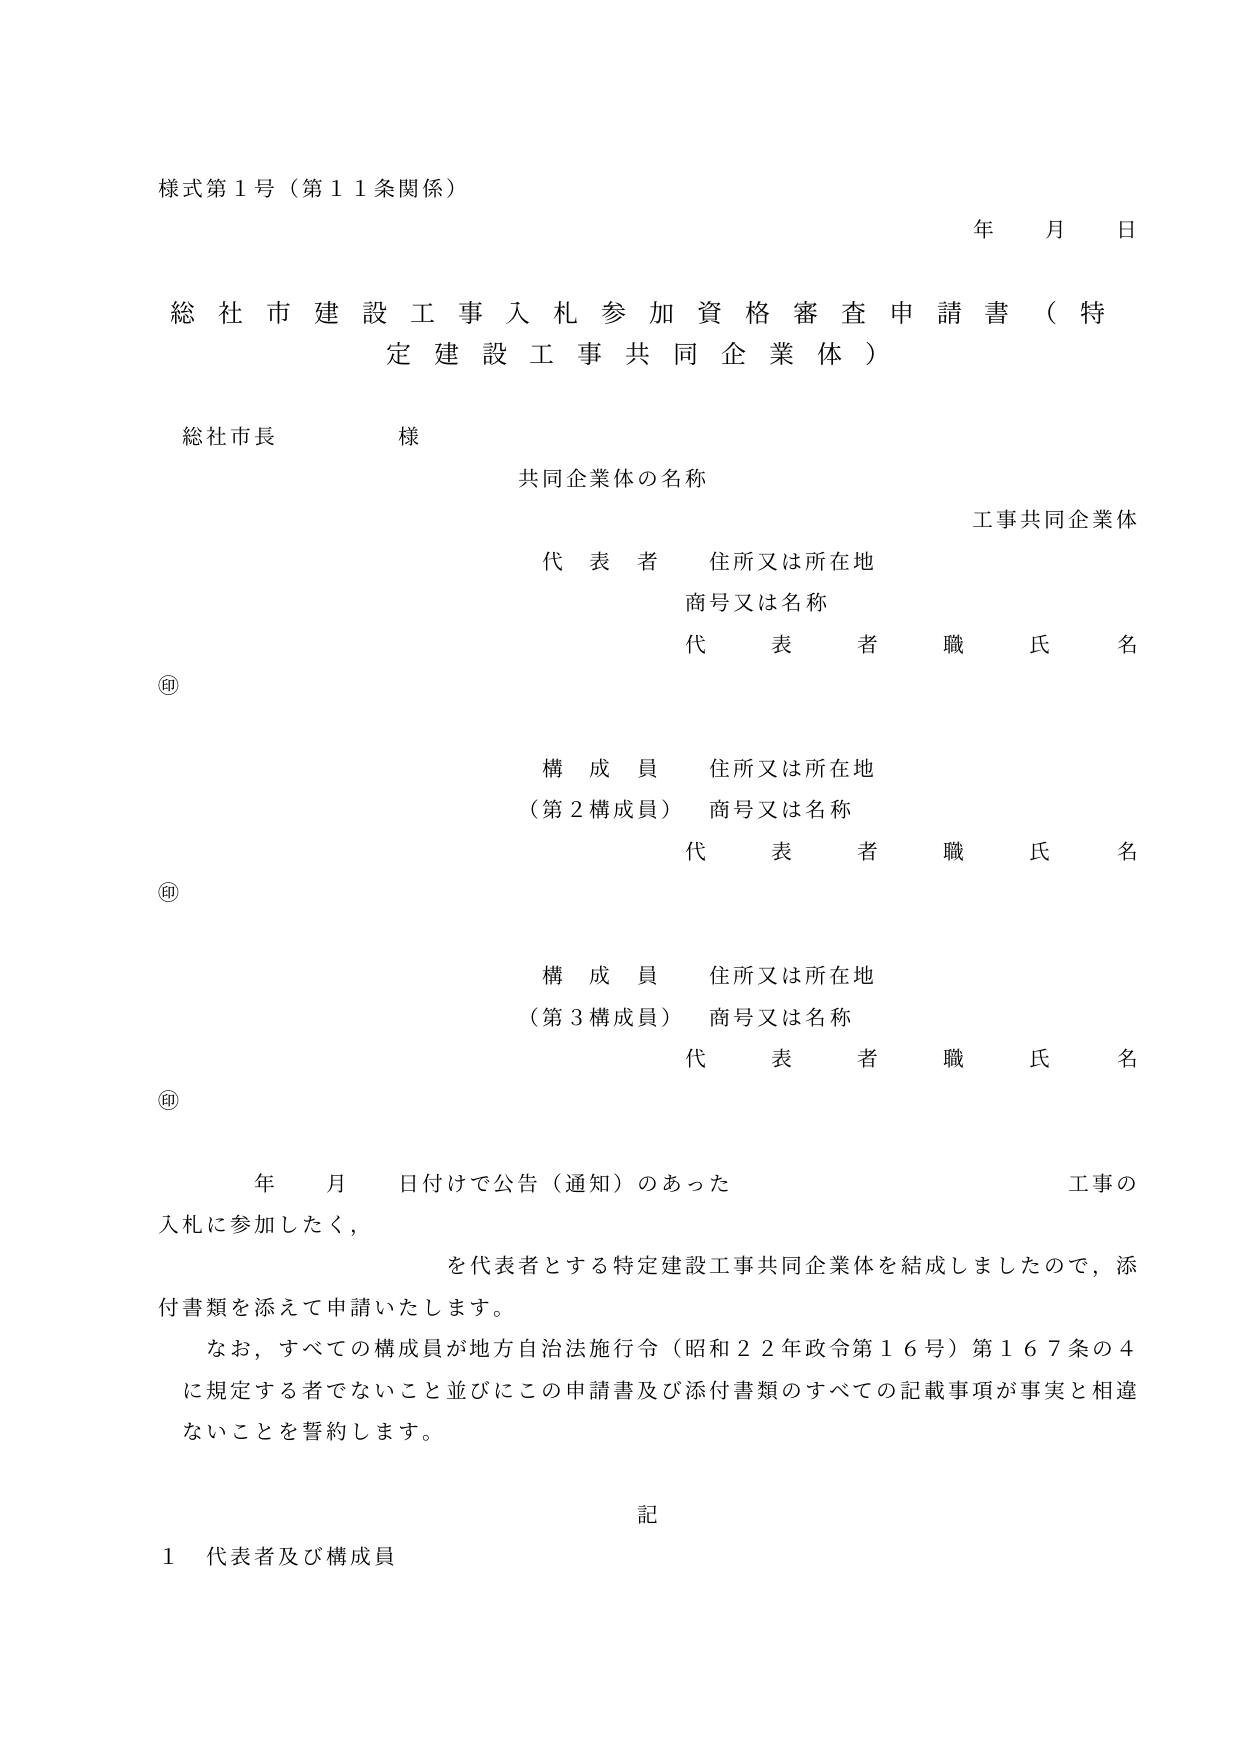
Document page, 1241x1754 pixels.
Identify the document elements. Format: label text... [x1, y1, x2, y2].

text 代表者職氏名 ㊞ [158, 622, 1141, 705]
text （第２構成員） 商号又は名称 [158, 788, 1141, 829]
text 年 月 日 [149, 208, 1141, 249]
text 様式第１号（第１１条関係） [149, 166, 1141, 208]
text 代表者職氏名 ㊞ [158, 1037, 1141, 1120]
text 共同企業体の名称 [158, 456, 1141, 498]
text 工事共同企業体 [158, 498, 1141, 539]
text 年 月 日付けで公告（通知）のあった 工事の入札に参加したく， [158, 1161, 1141, 1244]
text 構 成 員 住所又は所在地 [158, 747, 1141, 788]
text を代表者とする特定建設工事共同企業体を結成しましたので，添付書類を添えて申請いたします。 [158, 1244, 1141, 1327]
text （第３構成員） 商号又は名称 [158, 995, 1141, 1037]
text 代表者職氏名 ㊞ [158, 829, 1141, 912]
text 総社市建設工事入札参加資格審査申請書（特定建設工事共同企業体） [158, 291, 1141, 373]
text 総社市長 様 [158, 415, 1141, 456]
text 構 成 員 住所又は所在地 [158, 954, 1141, 995]
text なお，すべての構成員が地方自治法施行令（昭和２２年政令第１６号）第１６７条の４に規定する者でないこと並びにこの申請書及び添付書類のすべての記載事項が事実と相違ないことを誓約します。 [163, 1327, 1141, 1451]
text 商号又は名称 [158, 581, 1141, 622]
subtitle 記 [158, 1493, 1141, 1534]
text １ 代表者及び構成員 [158, 1534, 1141, 1576]
text 代 表 者 住所又は所在地 [158, 539, 1141, 581]
